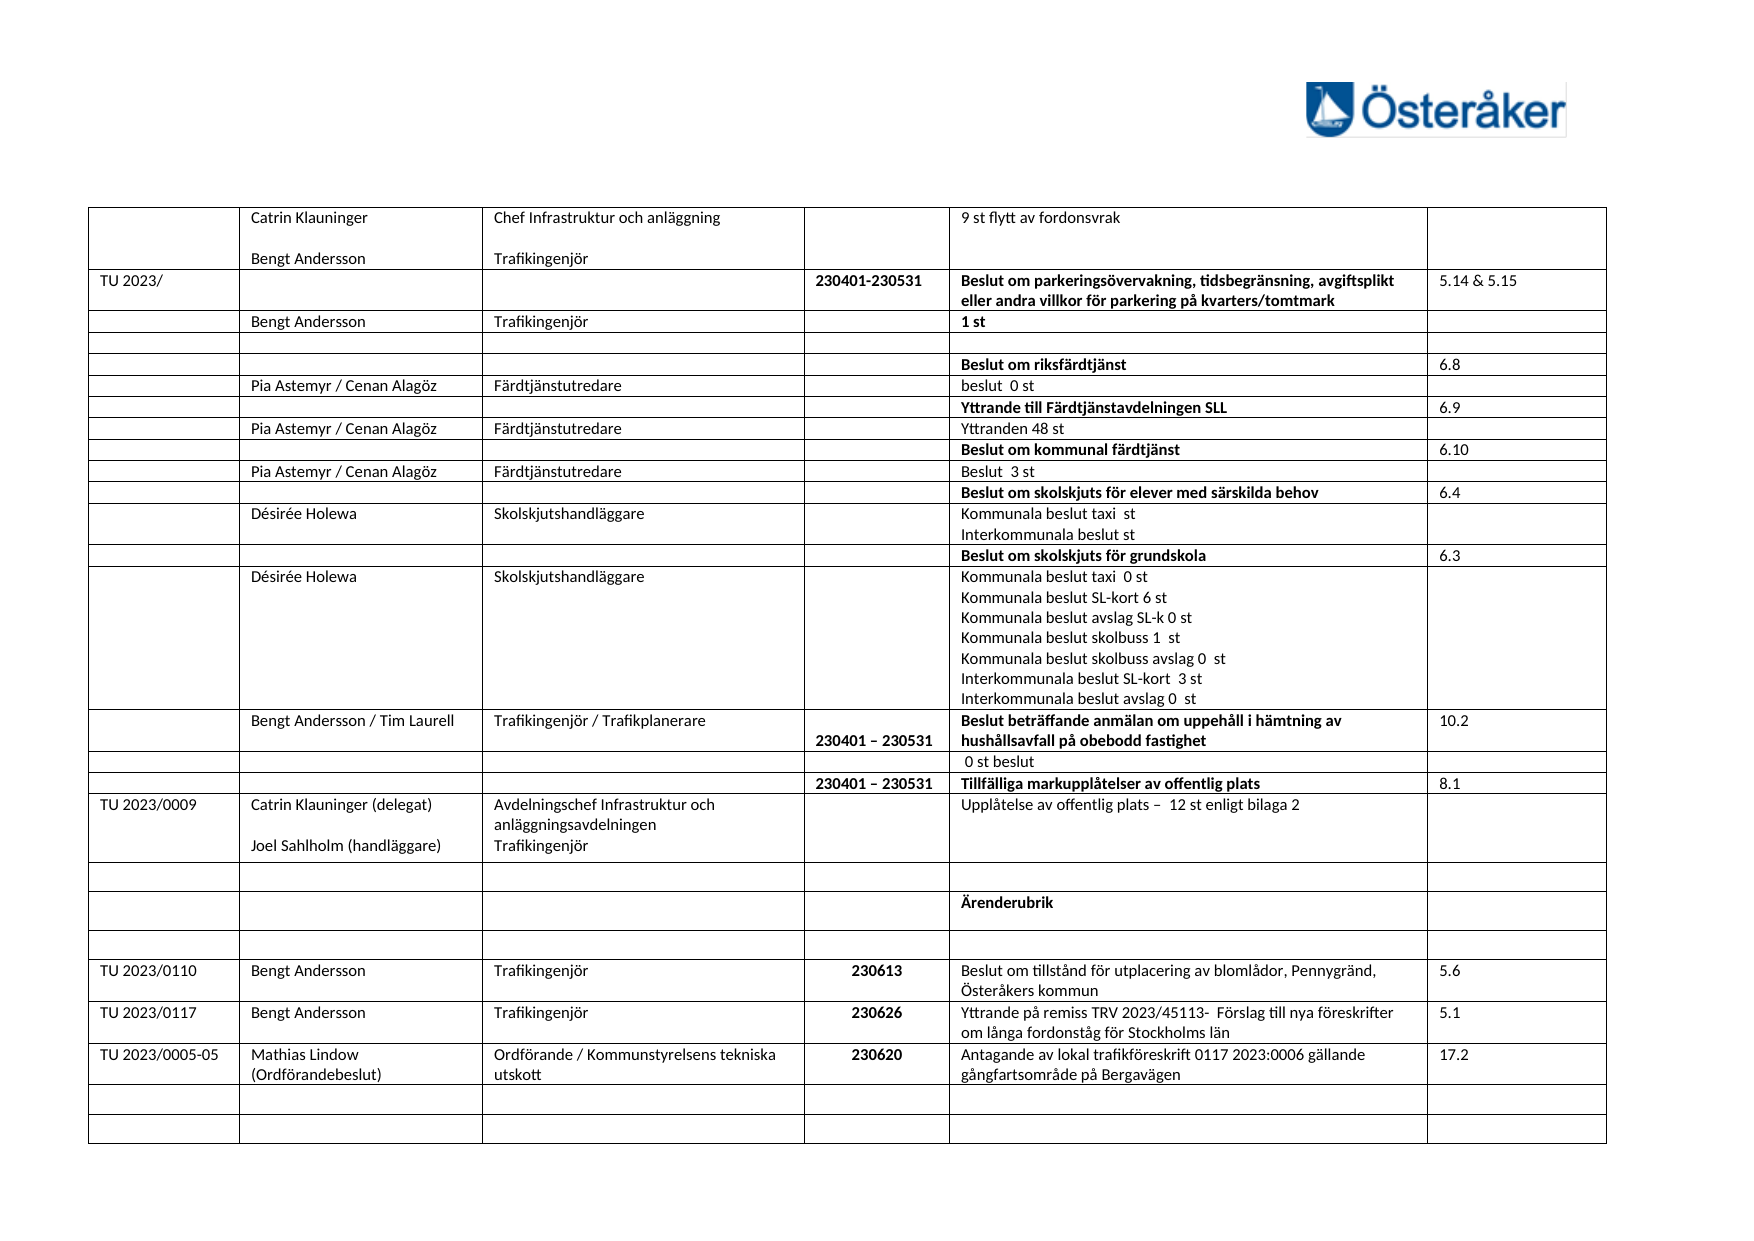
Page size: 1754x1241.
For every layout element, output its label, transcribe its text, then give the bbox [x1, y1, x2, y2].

table_cell [89, 461, 239, 481]
table_cell [240, 1115, 482, 1142]
table_cell [805, 752, 949, 772]
table_cell [805, 567, 949, 709]
table_cell [483, 863, 804, 891]
table_cell Färdtjänstutredare [483, 418, 804, 438]
table_cell [950, 1115, 1427, 1142]
picture [1306, 82, 1568, 139]
table_cell [805, 504, 949, 544]
table_cell Bengt Andersson [240, 311, 482, 332]
table_cell Pia Astemyr / Cenan Alagöz [240, 461, 482, 481]
table_cell [89, 1115, 239, 1142]
table_cell [483, 440, 804, 460]
table_cell [240, 931, 482, 959]
table_cell 5.6 [1428, 960, 1606, 1001]
table_cell [89, 545, 239, 566]
table_cell [1428, 892, 1606, 930]
table_cell Beslut beträffande anmälan om uppehåll i hämtning av hushållsavfall på obebodd fastighet [950, 710, 1427, 751]
table_cell [1428, 376, 1606, 396]
table_cell [240, 333, 482, 353]
table_cell [483, 1115, 804, 1142]
table_cell 230613 [805, 960, 949, 1001]
table_cell [89, 482, 239, 503]
table_cell 230401 – 230531 [805, 710, 949, 751]
table_cell [89, 311, 239, 332]
table_cell [483, 482, 804, 503]
table_cell Beslut om tillstånd för utplacering av blomlådor, Pennygränd, Österåkers kommun [950, 960, 1427, 1001]
table_cell Beslut om riksfärdtjänst [950, 354, 1427, 374]
table_cell [89, 376, 239, 396]
table_cell Trafikingenjör [483, 1002, 804, 1043]
table_cell 10.2 [1428, 710, 1606, 751]
table_cell [483, 545, 804, 566]
table_cell [240, 863, 482, 891]
table_cell TU 2023/0009 [89, 794, 239, 862]
table_cell 6.10 [1428, 440, 1606, 460]
table_cell [89, 863, 239, 891]
table_cell [805, 931, 949, 959]
table_cell [805, 545, 949, 566]
table_cell Bengt Andersson [240, 1002, 482, 1043]
table_cell Yttrande till Färdtjänstavdelningen SLL [950, 397, 1427, 417]
table_cell [805, 440, 949, 460]
table_cell 8.1 [1428, 773, 1606, 793]
table_cell [240, 1085, 482, 1113]
table_cell TU 2023/ [89, 270, 239, 310]
table_cell [1428, 461, 1606, 481]
table_cell [483, 773, 804, 793]
table_cell [805, 354, 949, 374]
table_cell [483, 931, 804, 959]
table_cell [1428, 794, 1606, 862]
table_cell [950, 1085, 1427, 1113]
table_cell [1428, 418, 1606, 438]
table_cell [950, 333, 1427, 353]
table_cell [89, 892, 239, 930]
table_cell Ordförande / Kommunstyrelsens tekniska utskott [483, 1044, 804, 1084]
table_cell [240, 397, 482, 417]
table_cell Catrin Klauninger (delegat) Joel Sahlholm (handläggare) [240, 794, 482, 862]
table_cell [89, 504, 239, 544]
table_cell Kommunala beslut taxi 0 st Kommunala beslut SL-kort 6 st Kommunala beslut avslag SL-k 0 st Kommunala beslut skolbuss 1 st Kommunala beslut skolbuss avslag 0 st Interkommunala beslut SL-kort 3 st Interkommunala beslut avslag 0 st [950, 567, 1427, 709]
table_cell 0 st beslut [950, 752, 1427, 772]
table_cell Beslut om skolskjuts för elever med särskilda behov [950, 482, 1427, 503]
table_cell [240, 440, 482, 460]
table_cell Désirée Holewa [240, 504, 482, 544]
table_cell Bengt Andersson / Tim Laurell [240, 710, 482, 751]
table_cell Skolskjutshandläggare [483, 567, 804, 709]
table_cell [89, 333, 239, 353]
table_cell [483, 752, 804, 772]
table_cell Beslut 3 st [950, 461, 1427, 481]
table_cell [1428, 311, 1606, 332]
table_cell [89, 773, 239, 793]
table_cell Kommunala beslut taxi st Interkommunala beslut st [950, 504, 1427, 544]
table_cell [805, 333, 949, 353]
table_cell [1428, 931, 1606, 959]
table_cell Pia Astemyr / Cenan Alagöz [240, 376, 482, 396]
table_cell [805, 397, 949, 417]
table_cell [89, 752, 239, 772]
table_cell [483, 1085, 804, 1113]
table_cell Beslut om parkeringsövervakning, tidsbegränsning, avgiftsplikt eller andra villkor för parkering på kvarters/tomtmark [950, 270, 1427, 310]
table_cell Ärenderubrik [950, 892, 1427, 930]
table_cell [483, 270, 804, 310]
table_cell [805, 863, 949, 891]
table_cell 230626 [805, 1002, 949, 1043]
table_cell 17.2 [1428, 1044, 1606, 1084]
table_cell [240, 752, 482, 772]
table_cell [805, 482, 949, 503]
table_cell 5.1 [1428, 1002, 1606, 1043]
table_cell [89, 397, 239, 417]
table_cell [240, 482, 482, 503]
table_cell Avdelningschef Infrastruktur och anläggningsavdelningen Trafikingenjör [483, 794, 804, 862]
table_cell 230620 [805, 1044, 949, 1084]
table_cell 230401-230531 [805, 270, 949, 310]
table_cell 230401 – 230531 [805, 773, 949, 793]
table_cell Chef Infrastruktur och anläggning Trafikingenjör [483, 208, 804, 269]
table_cell [89, 931, 239, 959]
table_cell [89, 1085, 239, 1113]
table_cell Beslut om skolskjuts för grundskola [950, 545, 1427, 566]
table_cell Désirée Holewa [240, 567, 482, 709]
table_cell [1428, 1115, 1606, 1142]
table_cell [805, 892, 949, 930]
table_cell Yttrande på remiss TRV 2023/45113- Förslag till nya föreskrifter om långa fordonståg för Stockholms län [950, 1002, 1427, 1043]
table_cell [89, 440, 239, 460]
table_cell [805, 461, 949, 481]
table_cell Catrin Klauninger Bengt Andersson [240, 208, 482, 269]
table_cell [240, 892, 482, 930]
table_cell TU 2023/0110 [89, 960, 239, 1001]
table_cell Yttranden 48 st [950, 418, 1427, 438]
table_cell 6.4 [1428, 482, 1606, 503]
table_cell Trafikingenjör [483, 311, 804, 332]
table_cell [1428, 1085, 1606, 1113]
table_cell [950, 931, 1427, 959]
table_cell [483, 397, 804, 417]
table_cell [1428, 863, 1606, 891]
table_cell Beslut om kommunal färdtjänst [950, 440, 1427, 460]
table_cell [805, 311, 949, 332]
table_cell [240, 545, 482, 566]
table_cell 1 st [950, 311, 1427, 332]
table_cell [1428, 208, 1606, 269]
table_cell Färdtjänstutredare [483, 461, 804, 481]
table_cell [805, 418, 949, 438]
table_cell [805, 1085, 949, 1113]
table_cell [89, 208, 239, 269]
table_cell Skolskjutshandläggare [483, 504, 804, 544]
table_cell 5.14 & 5.15 [1428, 270, 1606, 310]
table_cell [240, 354, 482, 374]
table_cell [1428, 567, 1606, 709]
table_cell [805, 376, 949, 396]
table_cell [89, 418, 239, 438]
table_cell [1428, 504, 1606, 544]
table_cell [483, 333, 804, 353]
table_cell [950, 863, 1427, 891]
table_cell [240, 773, 482, 793]
table_cell [89, 710, 239, 751]
table_cell Trafikingenjör [483, 960, 804, 1001]
table_cell 6.3 [1428, 545, 1606, 566]
table_cell Trafikingenjör / Trafikplanerare [483, 710, 804, 751]
table_cell Färdtjänstutredare [483, 376, 804, 396]
table_cell [89, 354, 239, 374]
table_cell [483, 892, 804, 930]
table_cell [483, 354, 804, 374]
table_cell 9 st flytt av fordonsvrak [950, 208, 1427, 269]
table_cell Mathias Lindow (Ordförandebeslut) [240, 1044, 482, 1084]
table_cell 6.9 [1428, 397, 1606, 417]
table_cell Upplåtelse av offentlig plats – 12 st enligt bilaga 2 [950, 794, 1427, 862]
table_cell Bengt Andersson [240, 960, 482, 1001]
table_cell [1428, 333, 1606, 353]
table_cell beslut 0 st [950, 376, 1427, 396]
table_cell [805, 208, 949, 269]
table_cell 6.8 [1428, 354, 1606, 374]
table_cell Antagande av lokal trafikföreskrift 0117 2023:0006 gällande gångfartsområde på Bergavägen [950, 1044, 1427, 1084]
table_cell [89, 567, 239, 709]
table_cell Pia Astemyr / Cenan Alagöz [240, 418, 482, 438]
table_cell [1428, 752, 1606, 772]
table_cell Tillfälliga markupplåtelser av offentlig plats [950, 773, 1427, 793]
table_cell [805, 1115, 949, 1142]
table_cell TU 2023/0005-05 [89, 1044, 239, 1084]
table_cell TU 2023/0117 [89, 1002, 239, 1043]
table_cell [240, 270, 482, 310]
table_cell [805, 794, 949, 862]
